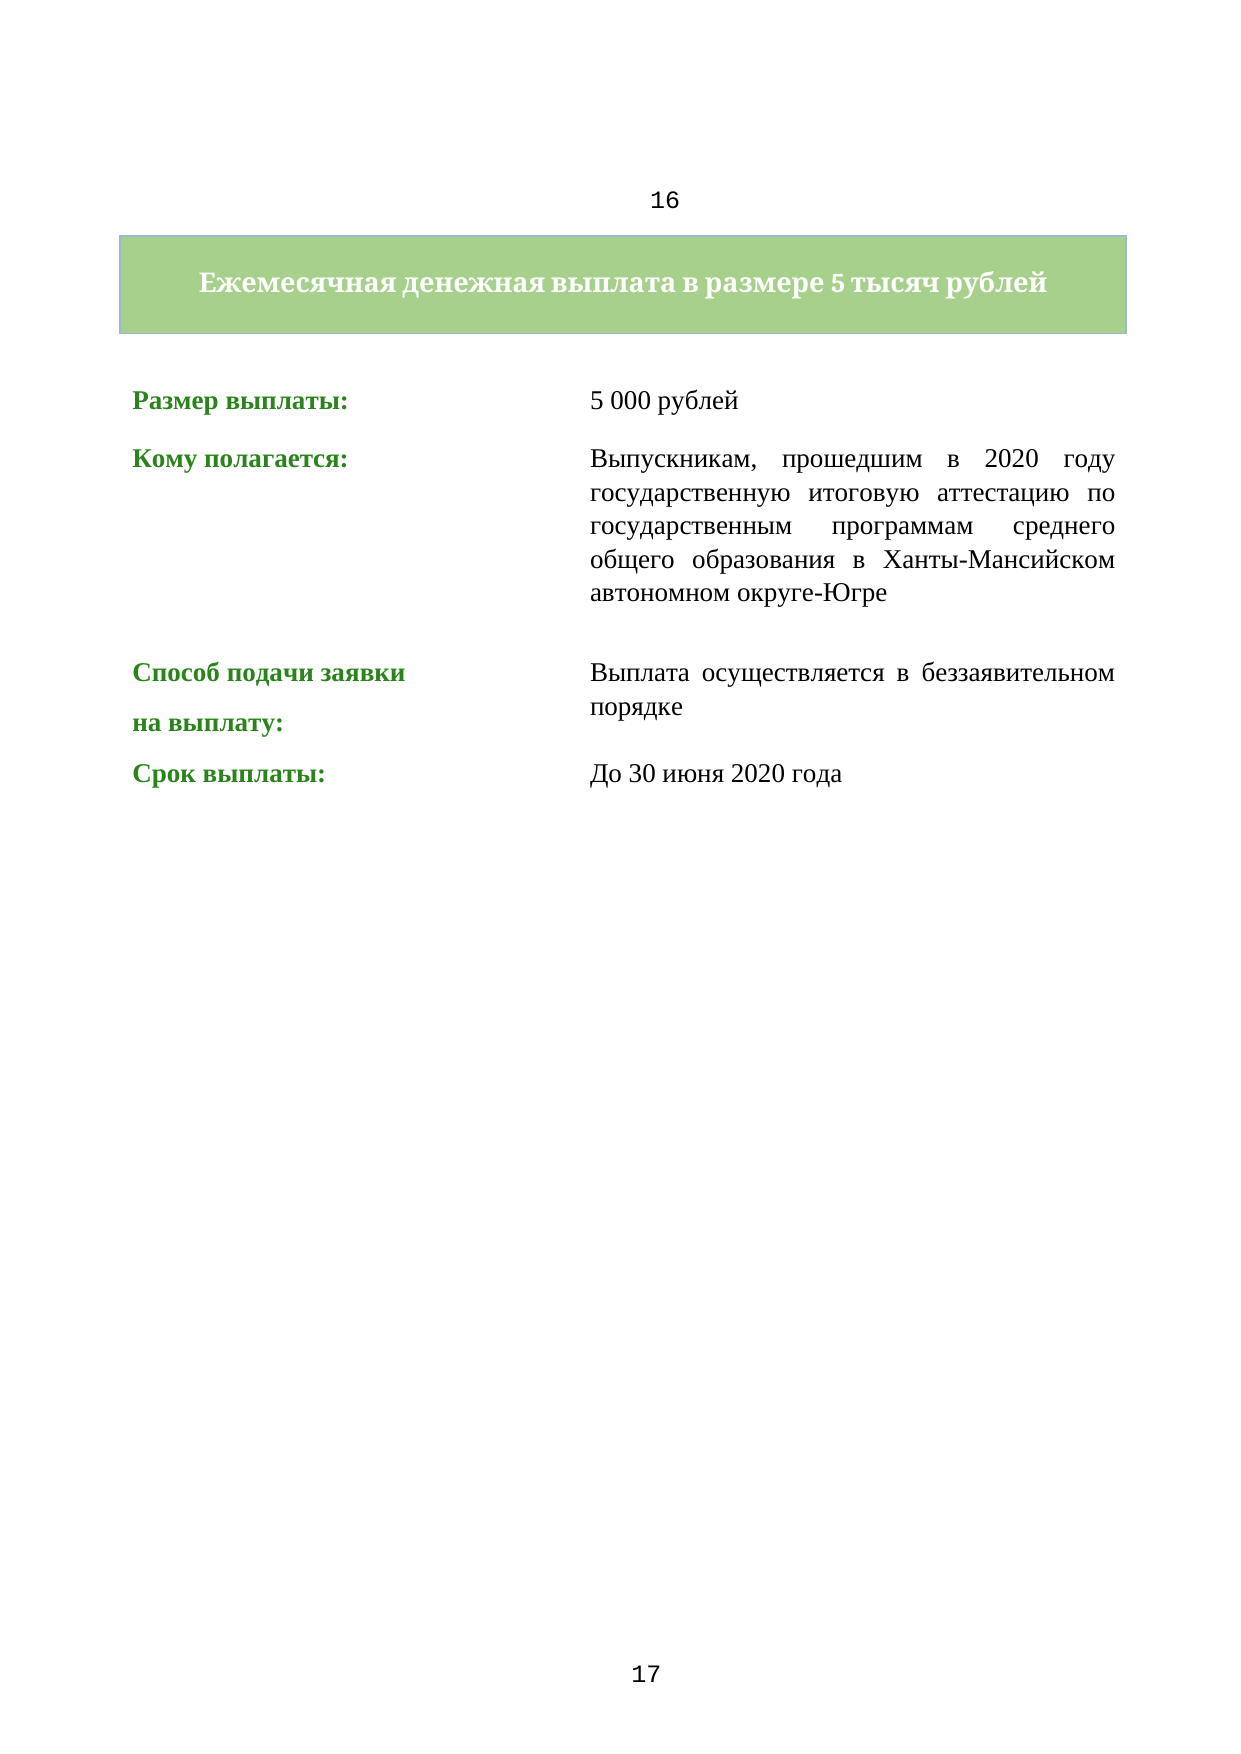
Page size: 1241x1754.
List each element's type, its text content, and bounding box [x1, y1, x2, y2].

table_cell Выплата осуществляется в беззаявительном порядке [579, 656, 1127, 757]
text Ежемесячная денежная выплата в размере 5 тысяч рублей [121, 237, 1125, 333]
table_cell До 30 июня 2020 года [579, 757, 1127, 815]
table_cell Кому полагается: [121, 442, 578, 656]
table_cell Способ подачи заявки на выплату: [121, 656, 578, 757]
table_header Размер выплаты: [121, 384, 578, 442]
table_cell Срок выплаты: [121, 757, 578, 815]
table_cell Выпускникам, прошедшим в 2020 году государственную итоговую аттестацию по государственным программам среднего общего образования в Ханты-Мансийском автономном округе-Югре [579, 442, 1127, 656]
table_header 5 000 рублей [579, 384, 1127, 442]
